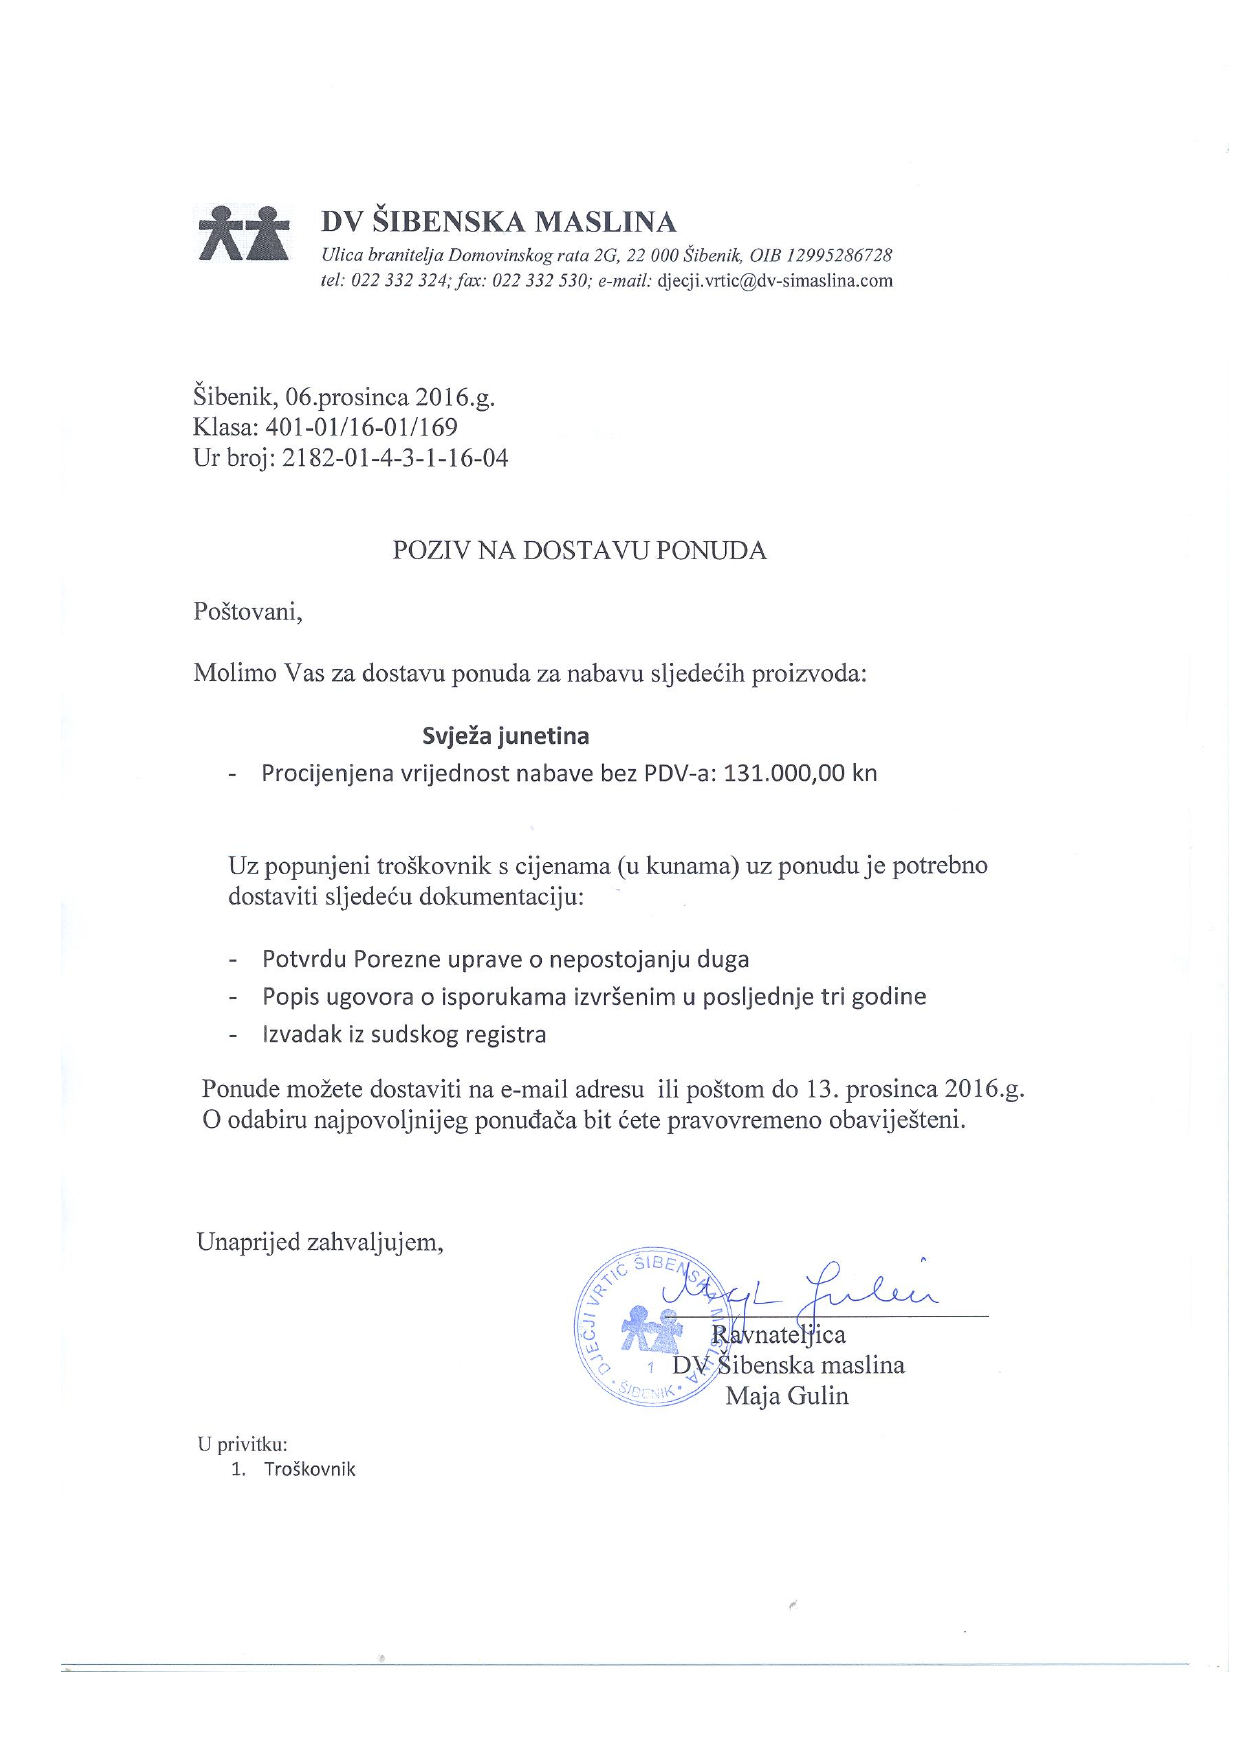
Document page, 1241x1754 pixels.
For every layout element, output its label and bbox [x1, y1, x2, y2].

picture [61, 65, 1229, 1672]
